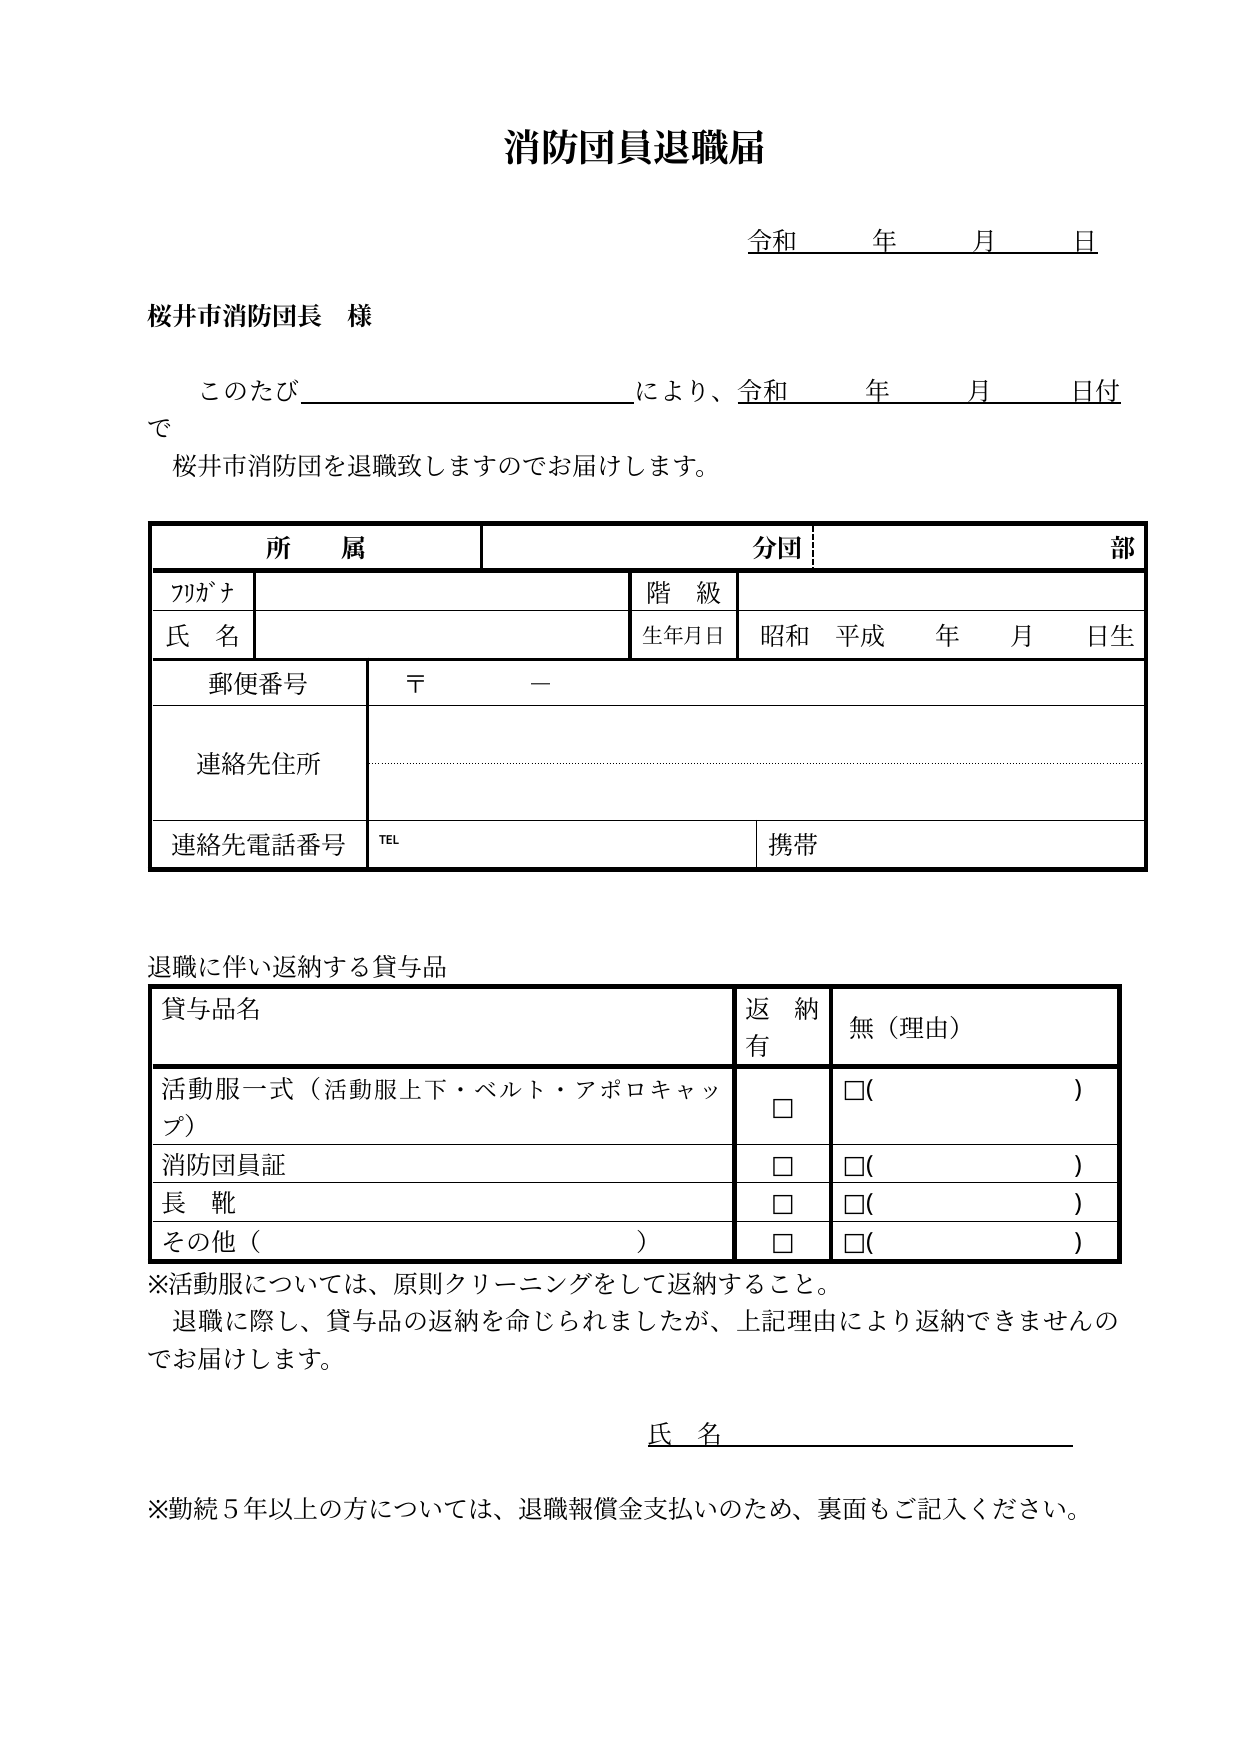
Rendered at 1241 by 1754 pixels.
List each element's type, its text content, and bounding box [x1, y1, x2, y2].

table_cell □( ) [833, 1222, 1117, 1259]
text 令和 年 月 日 [148, 221, 1122, 258]
table_cell 階 級 [632, 573, 736, 610]
table_cell [256, 573, 628, 610]
text このたび により、令和 年 月 日付で [148, 371, 1122, 446]
table_cell □ [737, 1222, 829, 1259]
text 消防団を退職致しますのでお届けします。 [148, 446, 1122, 483]
text 氏 名 [148, 1414, 1122, 1451]
text 消防団長 様 [148, 296, 1022, 333]
text ※勤続５年以上の方については、退職報償金支払いのため、裏面もご記入ください。 [148, 1489, 1122, 1526]
table_header 分団 [483, 526, 813, 568]
text 消防団員退職届 [148, 108, 1122, 183]
table_cell □ [737, 1183, 829, 1221]
table_cell [369, 763, 1144, 820]
table_cell 連絡先住所 [152, 706, 366, 820]
table_header 無（理由） [833, 989, 1117, 1064]
table_header 返納有 [737, 989, 829, 1064]
table_cell □ [737, 1069, 829, 1143]
table_cell 連絡先電話番号 [152, 821, 366, 867]
table_cell ℡ [369, 821, 756, 867]
table_cell [256, 611, 628, 657]
table_header 所 属 [152, 526, 480, 568]
table_cell 〒 － [369, 661, 1144, 705]
table_cell 活動服一式（活動服上下・ベルト・アポロキャップ） [152, 1065, 732, 1143]
table_cell [369, 706, 1144, 762]
table_cell □( ) [833, 1183, 1117, 1221]
table_cell □( ) [833, 1069, 1117, 1143]
table_cell その他（ ） [152, 1222, 732, 1259]
text ※活動服については、原則クリーニングをして返納すること。 [148, 1264, 1122, 1301]
table_cell 生年月日 [632, 611, 736, 657]
text 退職に際し、貸与品の返納を命じられましたが、上記理由により返納できませんのでお届けします。 [148, 1301, 1122, 1376]
table_cell 氏 名 [152, 611, 253, 657]
table_cell 長 靴 [152, 1183, 732, 1221]
table_cell 郵便番号 [152, 659, 366, 705]
table_cell [739, 573, 1144, 610]
table_header 貸与品名 [152, 989, 732, 1064]
table_cell □( ) [833, 1145, 1117, 1182]
table_cell ﾌﾘｶﾞﾅ [152, 569, 253, 610]
table_cell 消防団員証 [152, 1145, 732, 1182]
table_header 部 [813, 526, 1144, 568]
table_cell 携帯 [757, 821, 1144, 867]
table_cell □ [737, 1145, 829, 1182]
table_cell 昭和 平成 年 月 日生 [739, 611, 1144, 657]
text 退職に伴い返納する貸与品 [148, 947, 1122, 984]
